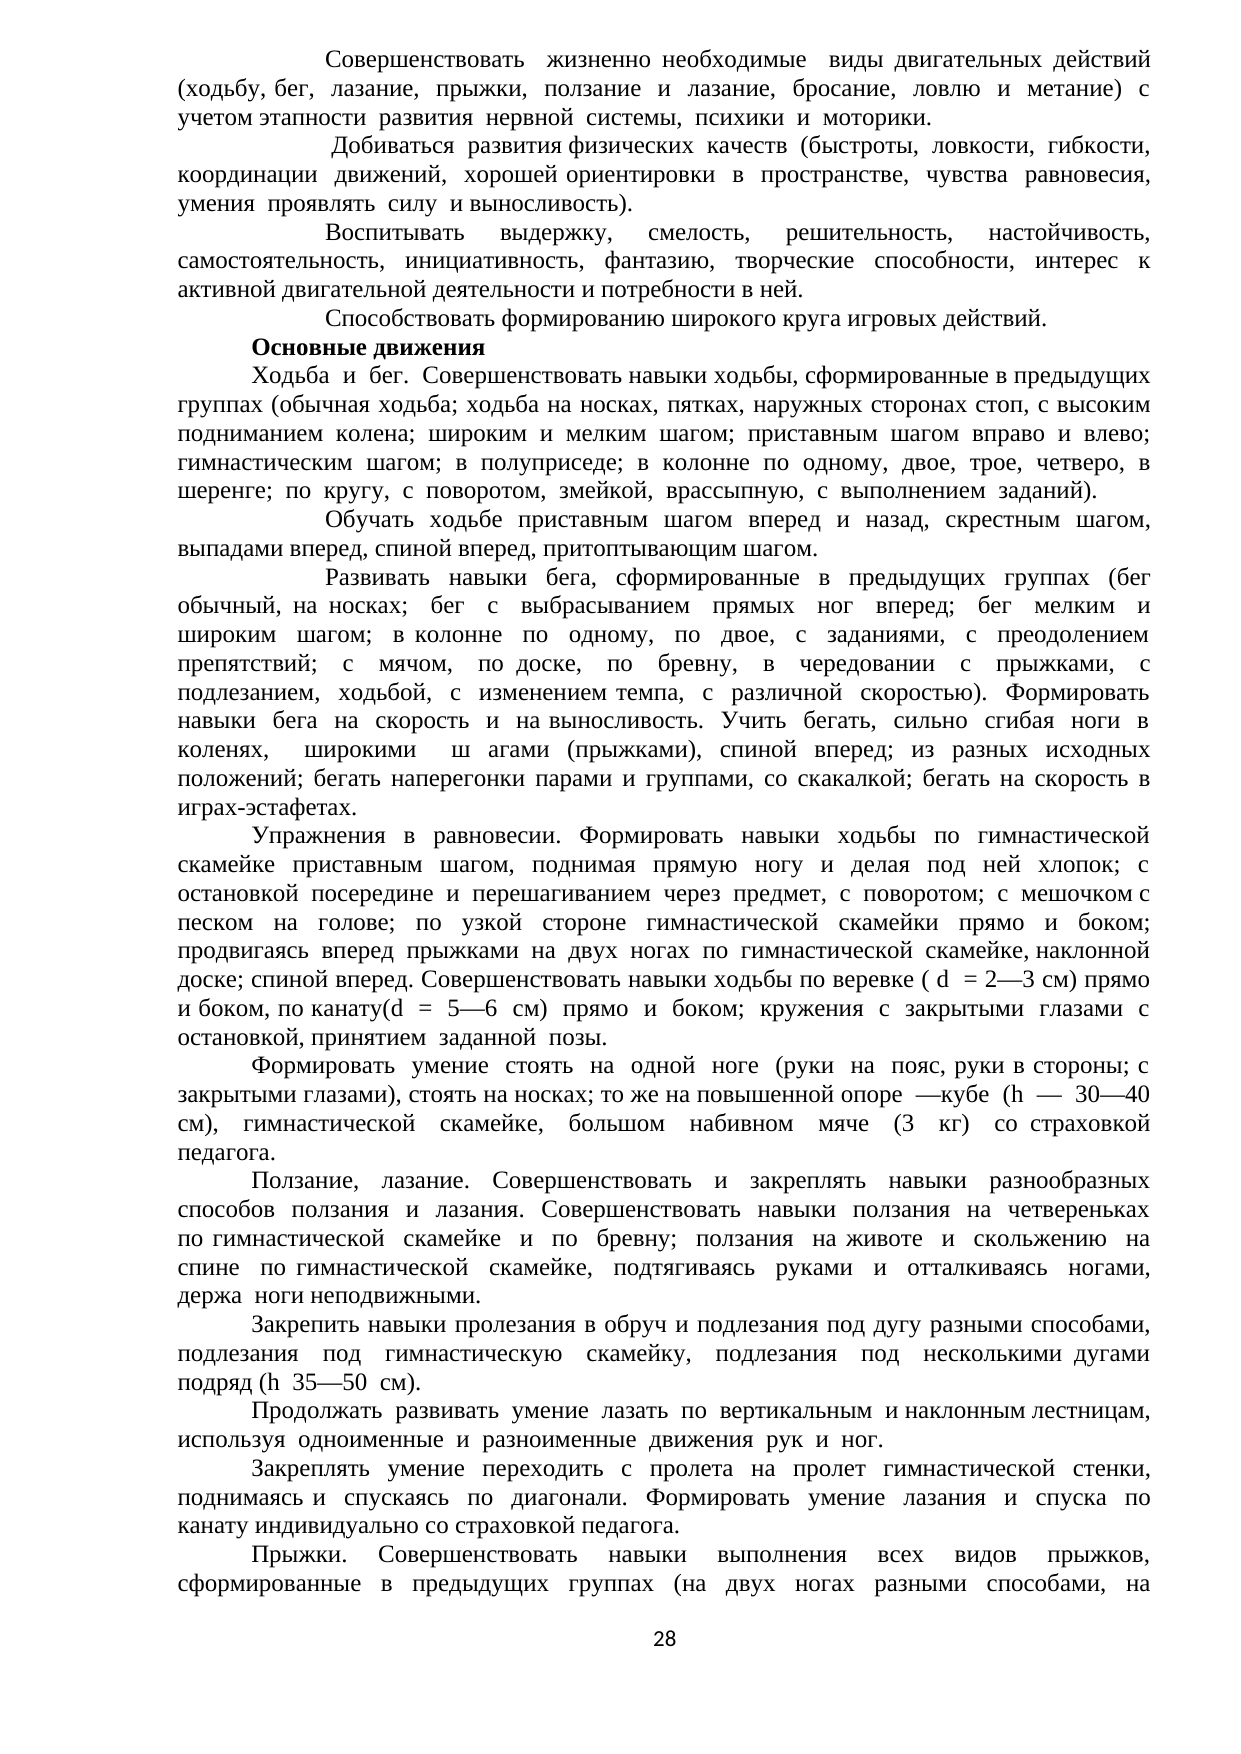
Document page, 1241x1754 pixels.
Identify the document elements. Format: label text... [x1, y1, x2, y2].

text Ходьба и бег. Совершенствовать навыки ходьбы, сформированные в предыдущих группах (обычная ходьба; ходьба на носках, пятках, наружных сторонах стоп, с высоким подниманием колена; широким и мелким шагом; приставным шагом вправо и влево; гимнастическим шагом; в полуприседе; в колонне по одному, двое, трое, четверо, в шеренге; по кругу, с поворотом, змейкой, врассыпную, с выполнением заданий). [177, 361, 1152, 504]
text Закреплять умение переходить с пролета на пролет гимнастической стенки, поднимаясь и спускаясь по диагонали. Формировать умение лазания и спуска по канату индивидуально со страховкой педагога. [177, 1453, 1152, 1539]
text Добиваться развития физических качеств (быстроты, ловкости, гибкости, координации движений, хорошей ориентировки в пространстве, чувства равновесия, умения проявлять силу и выносливость). [177, 131, 1152, 217]
text Основные движения [177, 332, 1152, 361]
text Закрепить навыки пролезания в обруч и подлезания под дугу разными способами, подлезания под гимнастическую скамейку, подлезания под несколькими дугами подряд (h 35—50 см). [177, 1309, 1152, 1396]
text Ползание, лазание. Совершенствовать и закреплять навыки разнообразных способов ползания и лазания. Совершенствовать навыки ползания на четвереньках по гимнастической скамейке и по бревну; ползания на животе и скольжению на спине по гимнастической скамейке, подтягиваясь руками и отталкиваясь ногами, держа ноги неподвижными. [177, 1166, 1152, 1309]
text Упражнения в равновесии. Формировать навыки ходьбы по гимнастической скамейке приставным шагом, поднимая прямую ногу и делая под ней хлопок; с остановкой посередине и перешагиванием через предмет, с поворотом; с мешочком с песком на голове; по узкой стороне гимнастической скамейки прямо и боком; продвигаясь вперед прыжками на двух ногах по гимнастической скамейке, наклонной доске; спиной вперед. Совершенствовать навыки ходьбы по веревке ( d = 2—3 см) прямо и боком, по канату(d = 5—6 см) прямо и боком; кружения с закрытыми глазами с остановкой, принятием заданной позы. [177, 821, 1152, 1051]
text Обучать ходьбе приставным шагом вперед и назад, скрестным шагом, выпадами вперед, спиной вперед, притоптывающим шагом. [177, 504, 1152, 562]
text Развивать навыки бега, сформированные в предыдущих группах (бег обычный, на носках; бег с выбрасыванием прямых ног вперед; бег мелким и широким шагом; в колонне по одному, по двое, с заданиями, с преодолением препятствий; с мячом, по доске, по бревну, в чередовании с прыжками, с подлезанием, ходьбой, с изменением темпа, с различной скоростью). Формировать навыки бега на скорость и на выносливость. Учить бегать, сильно сгибая ноги в коленях, широкими ш агами (прыжками), спиной вперед; из разных исходных положений; бегать наперегонки парами и группами, со скакалкой; бегать на скорость в играх-эстафетах. [177, 562, 1152, 821]
text Формировать умение стоять на одной ноге (руки на пояс, руки в стороны; с закрытыми глазами), стоять на носках; то же на повышенной опоре —кубе (h — 30—40 см), гимнастической скамейке, большом набивном мяче (3 кг) со страховкой педагога. [177, 1051, 1152, 1166]
text Способствовать формированию широкого круга игровых действий. [177, 303, 1152, 332]
text Продолжать развивать умение лазать по вертикальным и наклонным лестницам, используя одноименные и разноименные движения рук и ног. [177, 1396, 1152, 1453]
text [177, 1539, 1152, 1597]
text Совершенствовать жизненно необходимые виды двигательных действий (ходьбу, бег, лазание, прыжки, ползание и лазание, бросание, ловлю и метание) с учетом этапности развития нервной системы, психики и моторики. [177, 44, 1152, 131]
text Воспитывать выдержку, смелость, решительность, настойчивость, самостоятельность, инициативность, фантазию, творческие способности, интерес к активной двигательной деятельности и потребности в ней. [177, 217, 1152, 303]
